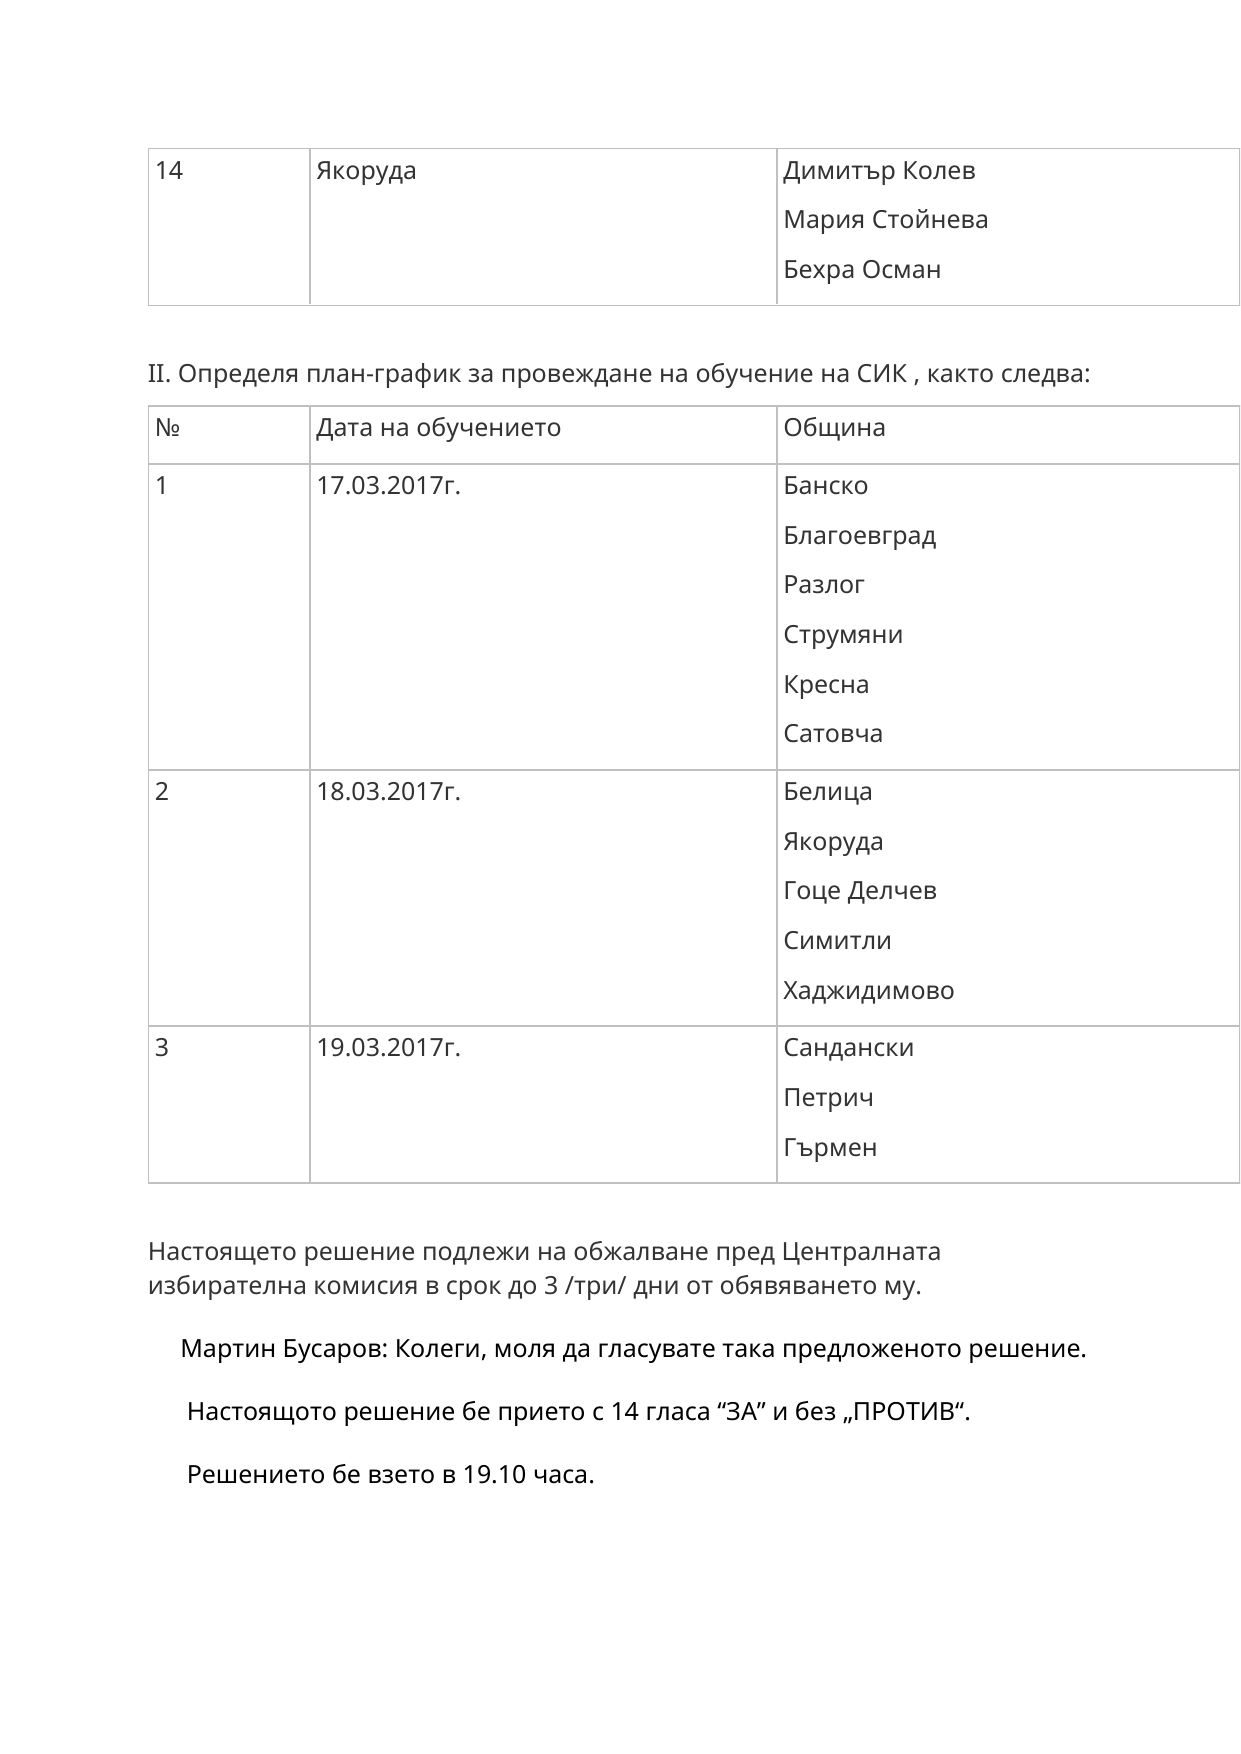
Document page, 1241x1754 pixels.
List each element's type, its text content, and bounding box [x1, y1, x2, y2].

table_header Община [778, 407, 1239, 463]
table_cell Белица Якоруда Гоце Делчев Симитли Хаджидимово [778, 771, 1239, 1025]
table_cell 2 [149, 771, 309, 1025]
table_cell 17.03.2017г. [311, 465, 776, 769]
text ІІ. Определя план-график за провеждане на обучение на СИК , както следва: [148, 356, 1093, 390]
table_cell Банско Благоевград Разлог Струмяни Кресна Сатовча [778, 465, 1239, 769]
table_header № [149, 407, 309, 463]
table_cell Сандански Петрич Гърмен [778, 1027, 1239, 1182]
text Настоящото решение бе прието с 14 гласа “ЗА” и без „ПРОТИВ“. [148, 1394, 1093, 1428]
table_cell 18.03.2017г. [311, 771, 776, 1025]
table_cell Якоруда [311, 149, 776, 304]
table_cell 19.03.2017г. [311, 1027, 776, 1182]
table_cell 3 [149, 1027, 309, 1182]
text Мартин Бусаров: Колеги, моля да гласувате така предложеното решение. [148, 1331, 1093, 1364]
table_cell 1 [149, 465, 309, 769]
text Настоящето решение подлежи на обжалване пред Централната избирателна комисия в срок до 3 /три/ дни от обявяването му. [148, 1233, 1093, 1301]
table_cell 14 [149, 149, 309, 304]
table_header Дата на обучението [311, 407, 776, 463]
text Решението бе взето в 19.10 часа. [148, 1457, 1093, 1491]
table_cell Димитър Колев Мария Стойнева Бехра Осман [778, 149, 1239, 304]
